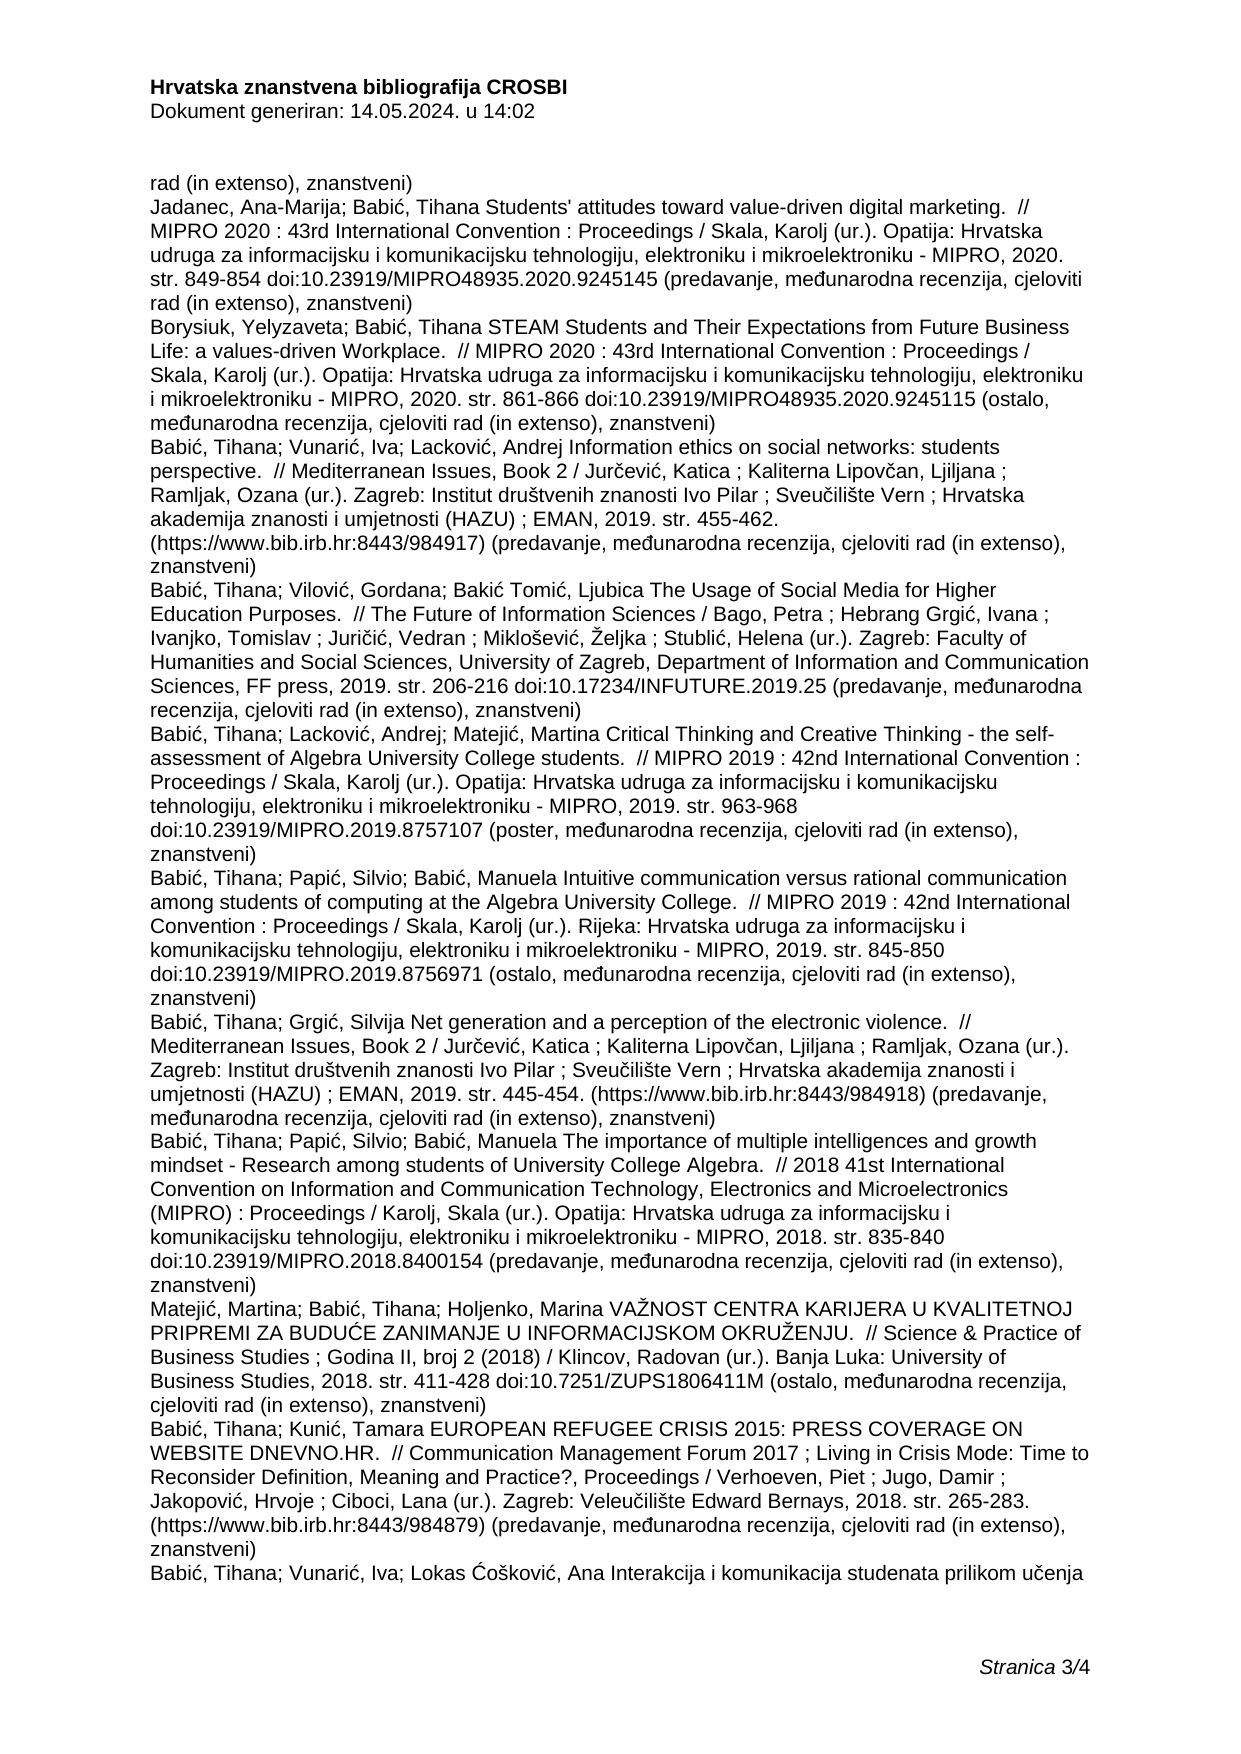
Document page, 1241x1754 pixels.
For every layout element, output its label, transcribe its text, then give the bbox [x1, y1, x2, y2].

text Matejić, Martina; Babić, Tihana; Holjenko, Marina [150, 1297, 1090, 1417]
text Babić, Tihana; Papić, Silvio; Babić, Manuela [150, 1129, 1090, 1297]
text Babić, Tihana; Lacković, Andrej; Matejić, Martina [150, 722, 1090, 866]
text Babić, Tihana; Vilović, Gordana; Bakić Tomić, Ljubica [150, 578, 1090, 722]
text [150, 1561, 1090, 1584]
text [150, 171, 1090, 195]
text Babić, Tihana; Papić, Silvio; Babić, Manuela [150, 866, 1090, 1009]
text Borysiuk, Yelyzaveta; Babić, Tihana [150, 315, 1090, 434]
text Babić, Tihana; Grgić, Silvija [150, 1009, 1090, 1129]
text Babić, Tihana; Vunarić, Iva; Lacković, Andrej [150, 434, 1090, 578]
text Babić, Tihana; Kunić, Tamara [150, 1417, 1090, 1561]
text Jadanec, Ana-Marija; Babić, Tihana [150, 195, 1090, 315]
